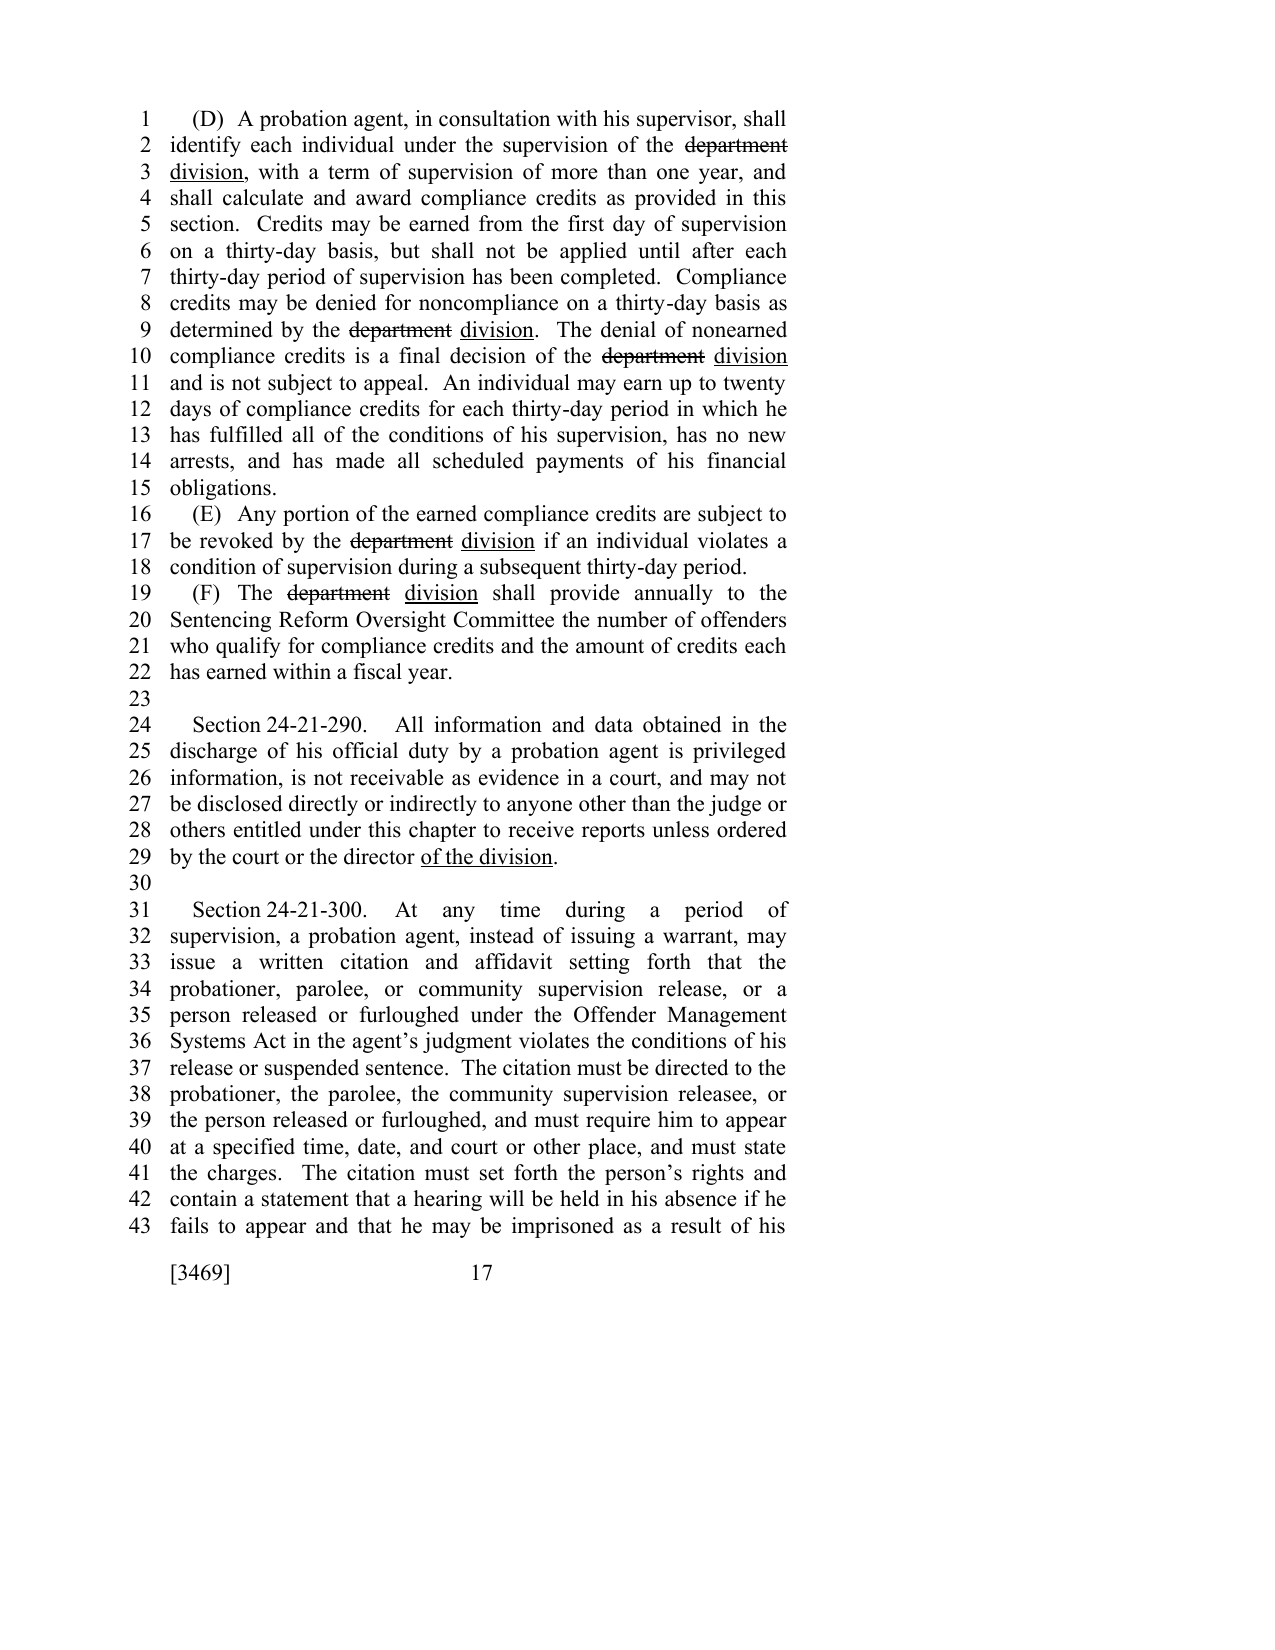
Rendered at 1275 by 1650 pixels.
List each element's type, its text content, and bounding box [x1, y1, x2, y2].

text (D) A probation agent, in consultation with his supervisor, shall identify each individual under the supervision of the department division, with a term of supervision of more than one year, and shall calculate and award compliance credits as provided in this section. Credits may be earned from the first day of supervision on a thirty-day basis, but shall not be applied until after each thirty-day period of supervision has been completed. Compliance credits may be denied for noncompliance on a thirty-day basis as determined by the department division. The denial of nonearned compliance credits is a final decision of the department division and is not subject to appeal. An individual may earn up to twenty days of compliance credits for each thirty-day period in which he has fulfilled all of the conditions of his supervision, has no new arrests, and has made all scheduled payments of his financial obligations. [169, 105, 787, 500]
text (F) The department division shall provide annually to the Sentencing Reform Oversight Committee the number of offenders who qualify for compliance credits and the amount of credits each has earned within a fiscal year. [169, 579, 787, 685]
text (E) Any portion of the earned compliance credits are subject to be revoked by the department division if an individual violates a condition of supervision during a subsequent thirty-day period. [169, 500, 787, 579]
text Section 24-21-290. All information and data obtained in the discharge of his official duty by a probation agent is privileged information, is not receivable as evidence in a court, and may not be disclosed directly or indirectly to anyone other than the judge or others entitled under this chapter to receive reports unless ordered by the court or the director of the division. [169, 711, 787, 869]
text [169, 896, 787, 1238]
